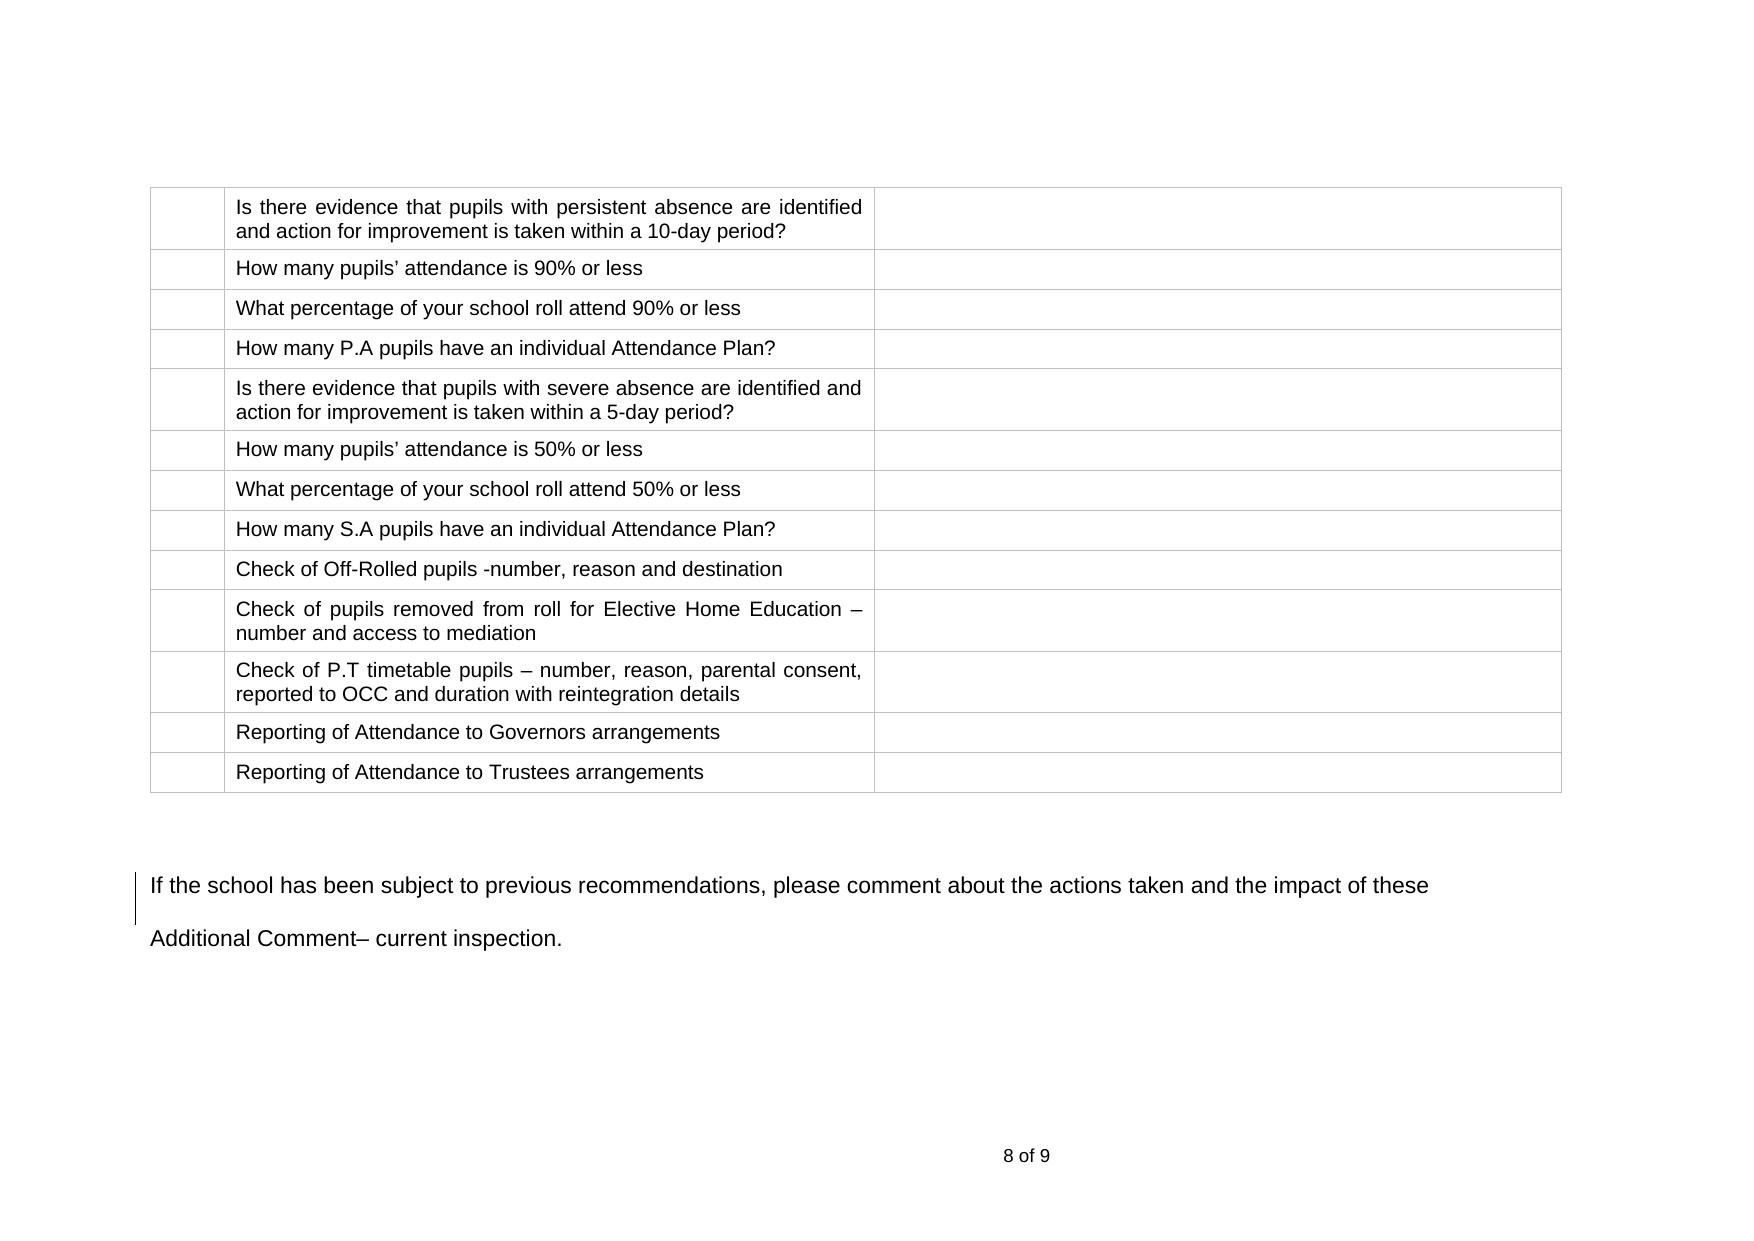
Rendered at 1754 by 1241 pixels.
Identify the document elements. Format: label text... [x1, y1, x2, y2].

table_cell [875, 471, 1561, 509]
table_cell [875, 511, 1561, 549]
table_cell [151, 590, 224, 651]
table_cell How many S.A pupils have an individual Attendance Plan? [225, 511, 874, 549]
table_cell [151, 753, 224, 792]
table_cell [151, 250, 224, 288]
table_cell [875, 431, 1561, 470]
table_cell Is there evidence that pupils with severe absence are identified and action for improvement is taken within a 5-day period? [225, 369, 874, 430]
table_cell [151, 188, 224, 249]
table_cell [151, 431, 224, 470]
table_cell [875, 652, 1561, 712]
table_cell [875, 713, 1561, 752]
table_cell [151, 551, 224, 589]
table_cell Reporting of Attendance to Governors arrangements [225, 713, 874, 752]
table_cell How many pupils’ attendance is 50% or less [225, 431, 874, 470]
table_cell [875, 369, 1561, 430]
table_cell [151, 652, 224, 712]
table_cell [875, 250, 1561, 288]
table_cell [151, 369, 224, 430]
table_cell [875, 753, 1561, 792]
table_cell Check of pupils removed from roll for Elective Home Education – number and access to mediation [225, 590, 874, 651]
table_cell Is there evidence that pupils with persistent absence are identified and action for improvement is taken within a 10-day period? [225, 188, 874, 249]
table_cell What percentage of your school roll attend 90% or less [225, 290, 874, 328]
table_cell [875, 188, 1561, 249]
table_cell [151, 511, 224, 549]
text Additional Comment– current inspection. [150, 925, 1604, 951]
table_cell How many P.A pupils have an individual Attendance Plan? [225, 330, 874, 368]
table_cell [151, 290, 224, 328]
table_cell How many pupils’ attendance is 90% or less [225, 250, 874, 288]
table_cell [875, 330, 1561, 368]
table_cell Check of P.T timetable pupils – number, reason, parental consent, reported to OCC and duration with reintegration details [225, 652, 874, 712]
table_cell [151, 330, 224, 368]
table_cell [151, 713, 224, 752]
table_cell Check of Off-Rolled pupils -number, reason and destination [225, 551, 874, 589]
table_cell What percentage of your school roll attend 50% or less [225, 471, 874, 509]
text If the school has been subject to previous recommendations, please comment about the actions taken and the impact of these [150, 872, 1604, 898]
table_cell [875, 551, 1561, 589]
table_cell Reporting of Attendance to Trustees arrangements [225, 753, 874, 792]
table_cell [875, 590, 1561, 651]
table_cell [151, 471, 224, 509]
table_cell [875, 290, 1561, 328]
